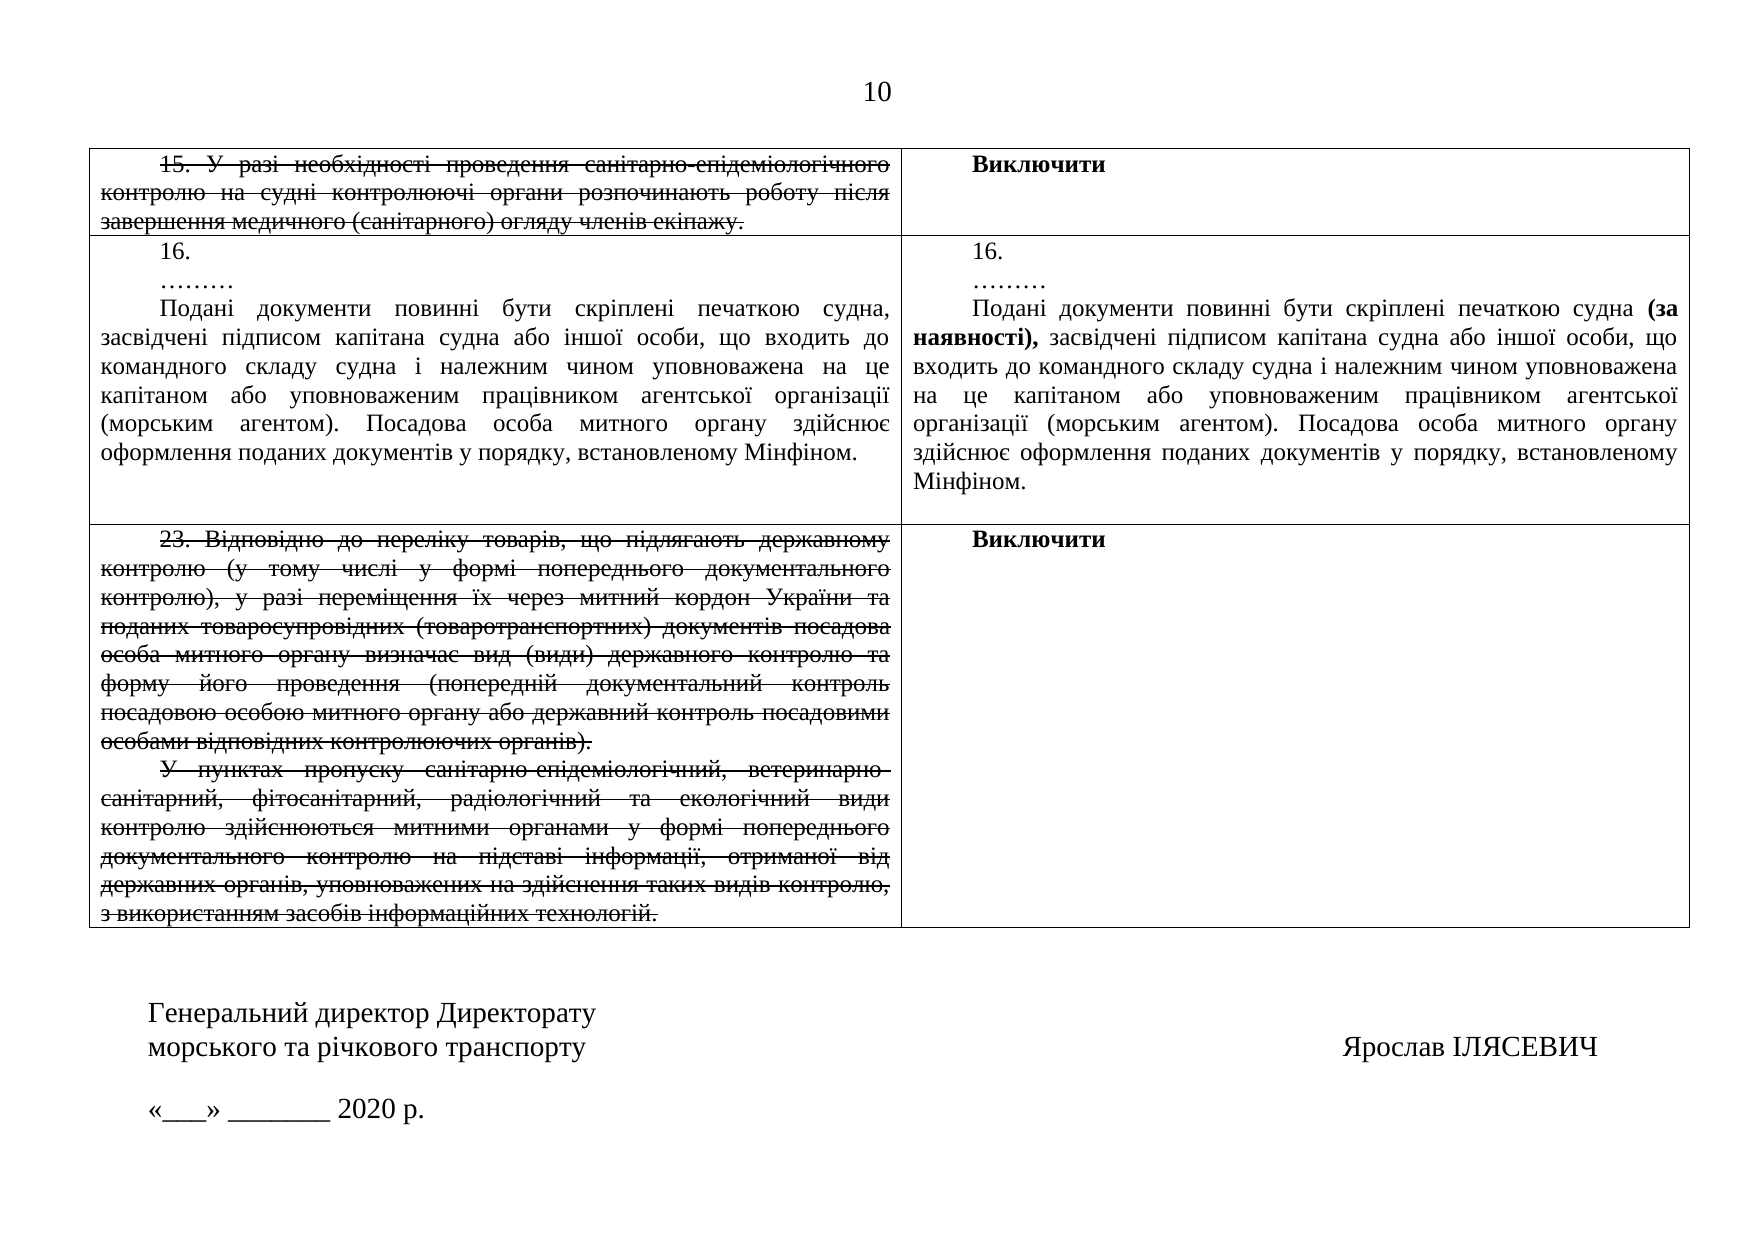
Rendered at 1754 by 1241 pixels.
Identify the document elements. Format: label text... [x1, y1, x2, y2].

table_cell 23. Відповідно до переліку товарів, що підлягають державному контролю (у тому числі у формі попереднього документального контролю), у разі переміщення їх через митний кордон України та поданих товаросупровідних (товаротранспортних) документів посадова особа митного органу визначає вид (види) державного контролю та форму його проведення (попередній документальний контроль посадовою особою митного органу або державний контроль посадовими особами відповідних контролюючих органів). У пунктах пропуску санітарно-епідеміологічний, ветеринарно-санітарний, фітосанітарний, радіологічний та екологічний види контролю здійснюються митними органами у формі попереднього документального контролю на підставі інформації, отриманої від державних органів, уповноважених на здійснення таких видів контролю, з використанням засобів інформаційних технологій. [90, 525, 901, 927]
text «___» _______ 2020 р. [88, 1091, 1665, 1124]
text Генеральний директор Директорату [88, 995, 1665, 1029]
text морського та річкового транспорту Ярослав ІЛЯСЕВИЧ [88, 1029, 1665, 1062]
table_cell Виключити [902, 525, 1689, 927]
table_cell 16. ……… Подані документи повинні бути скріплені печаткою судна, засвідчені підписом капітана судна або іншої особи, що входить до командного складу судна і належним чином уповноважена на це капітаном або уповноваженим працівником агентської організації (морським агентом). Посадова особа митного органу здійснює оформлення поданих документів у порядку, встановленому Мінфіном. [90, 236, 901, 523]
table_cell Виключити [902, 149, 1689, 235]
table_cell 16. ……… Подані документи повинні бути скріплені печаткою судна (за наявності), засвідчені підписом капітана судна або іншої особи, що входить до командного складу судна і належним чином уповноважена на це капітаном або уповноваженим працівником агентської організації (морським агентом). Посадова особа митного органу здійснює оформлення поданих документів у порядку, встановленому Мінфіном. [902, 236, 1689, 523]
table_cell 15. У разі необхідності проведення санітарно-епідеміологічного контролю на судні контролюючі органи розпочинають роботу після завершення медичного (санітарного) огляду членів екіпажу. [90, 149, 901, 235]
